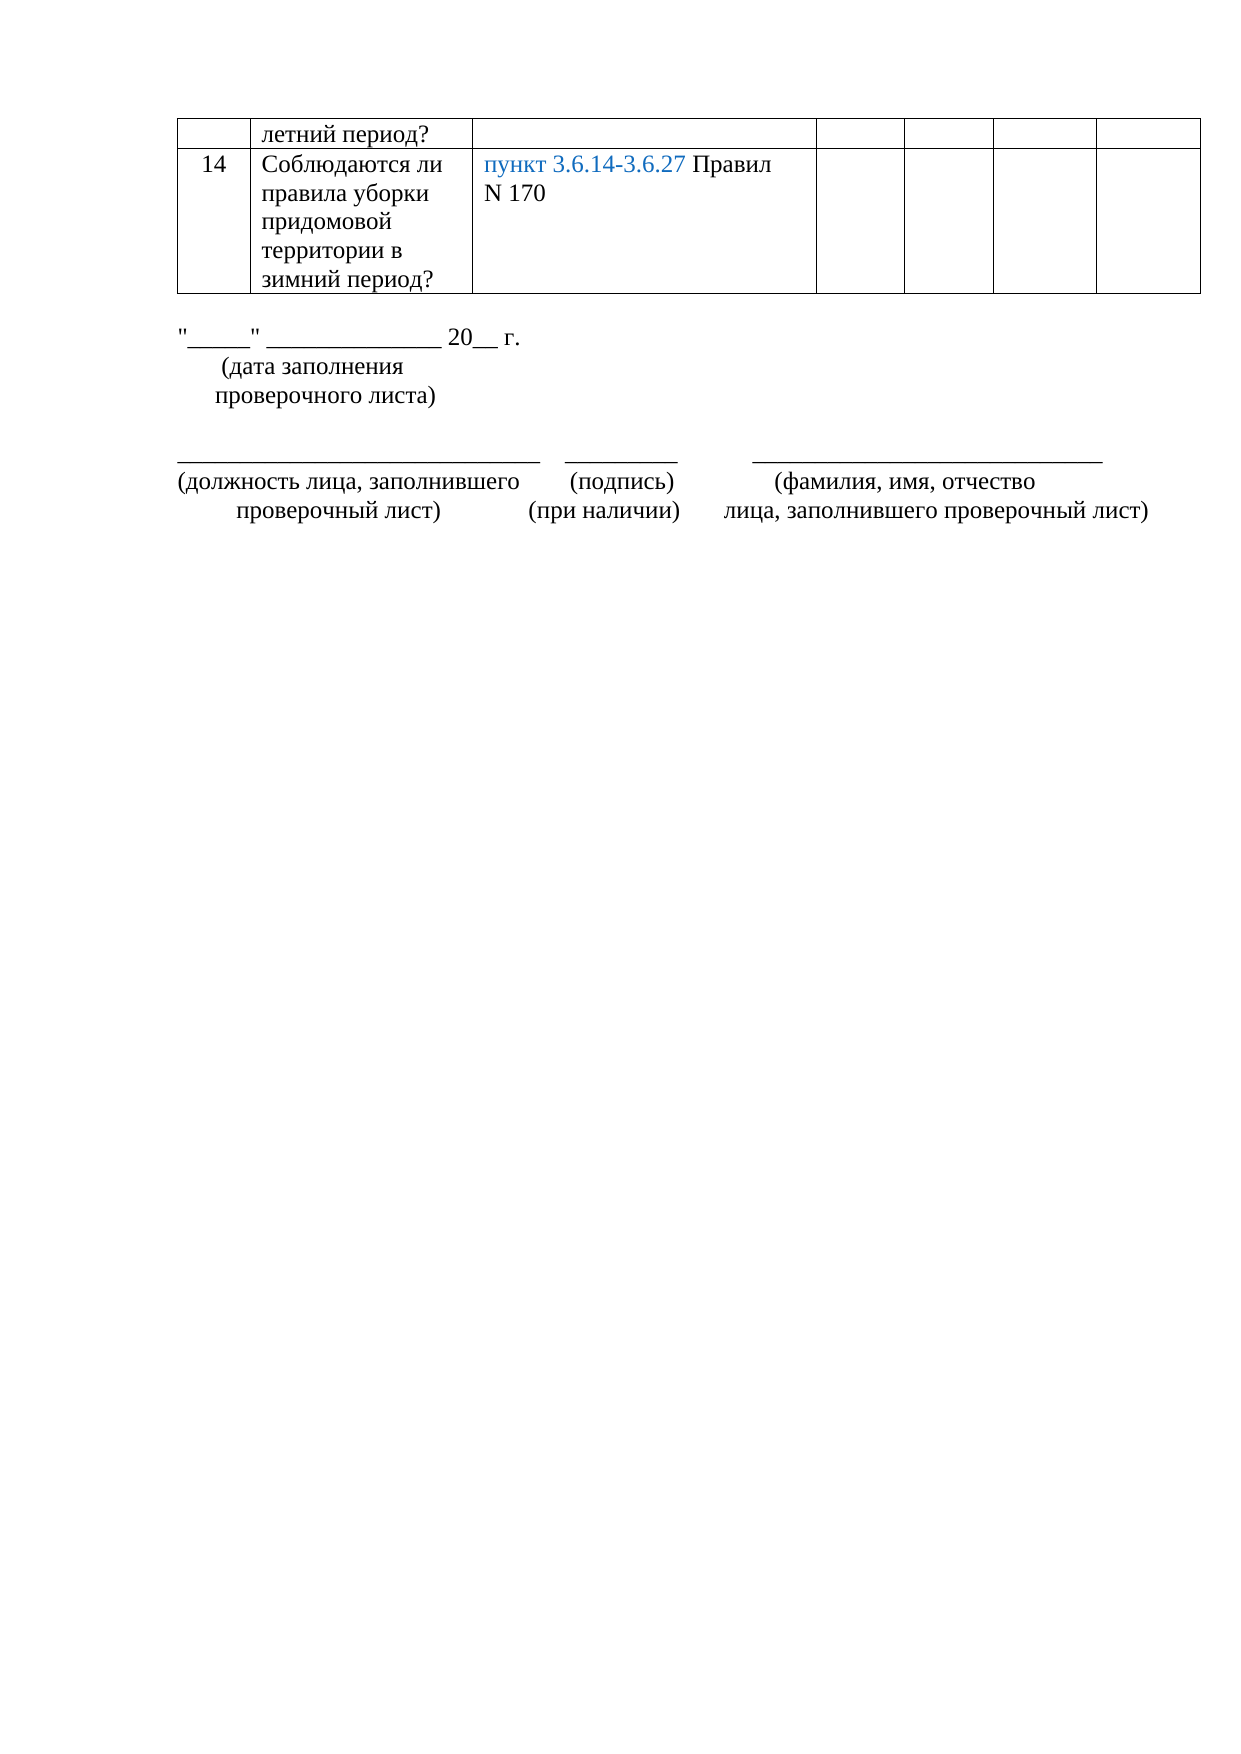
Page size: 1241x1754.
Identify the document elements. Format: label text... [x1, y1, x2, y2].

table_cell 14 [178, 149, 250, 293]
text проверочного листа) [177, 380, 1152, 409]
text (должность лица, заполнившего (подпись) (фамилия, имя, отчество [177, 466, 1152, 495]
table_cell 13 [178, 119, 250, 148]
text проверочный лист) (при наличии) лица, заполнившего проверочный лист) [177, 495, 1152, 524]
table_cell [817, 119, 904, 148]
text "_____" ______________ 20__ г. [177, 322, 1152, 351]
table_cell [905, 119, 993, 148]
text _____________________________ _________ ____________________________ [177, 437, 1152, 466]
table_cell [905, 149, 993, 293]
table_cell [994, 119, 1096, 148]
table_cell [473, 119, 816, 148]
table_cell [994, 149, 1096, 293]
table_cell [1097, 149, 1200, 293]
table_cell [251, 119, 472, 148]
table_cell пункт 3.6.14-3.6.27 Правил N 170 [473, 149, 816, 293]
text (дата заполнения [177, 351, 1152, 380]
table_cell [1097, 119, 1200, 148]
table_cell Соблюдаются ли правила уборки придомовой территории в зимний период? [251, 149, 472, 293]
table_cell [817, 149, 904, 293]
